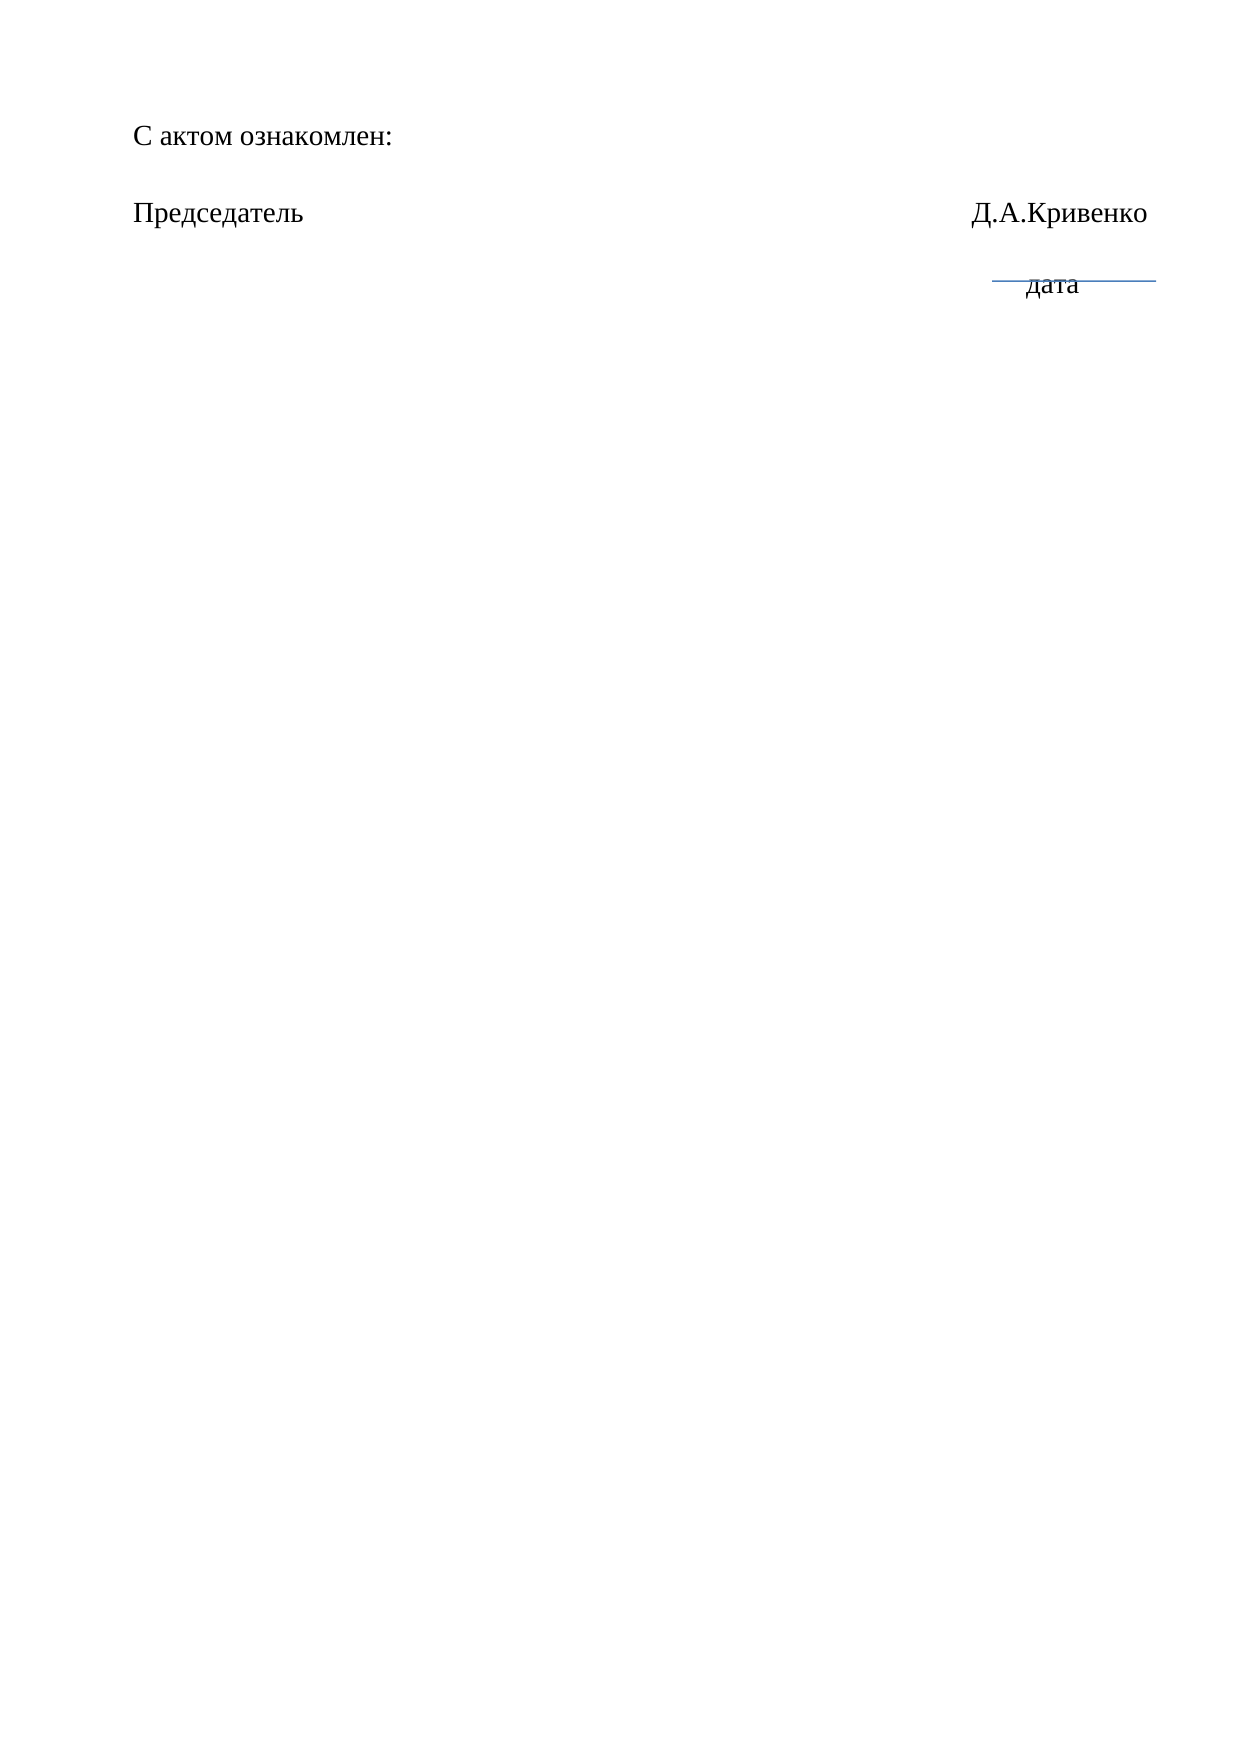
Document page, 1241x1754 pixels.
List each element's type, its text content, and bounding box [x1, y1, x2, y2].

text дата [133, 266, 1152, 299]
text Председатель Д.А.Кривенко [133, 195, 1152, 229]
text С актом ознакомлен: [133, 118, 1152, 152]
